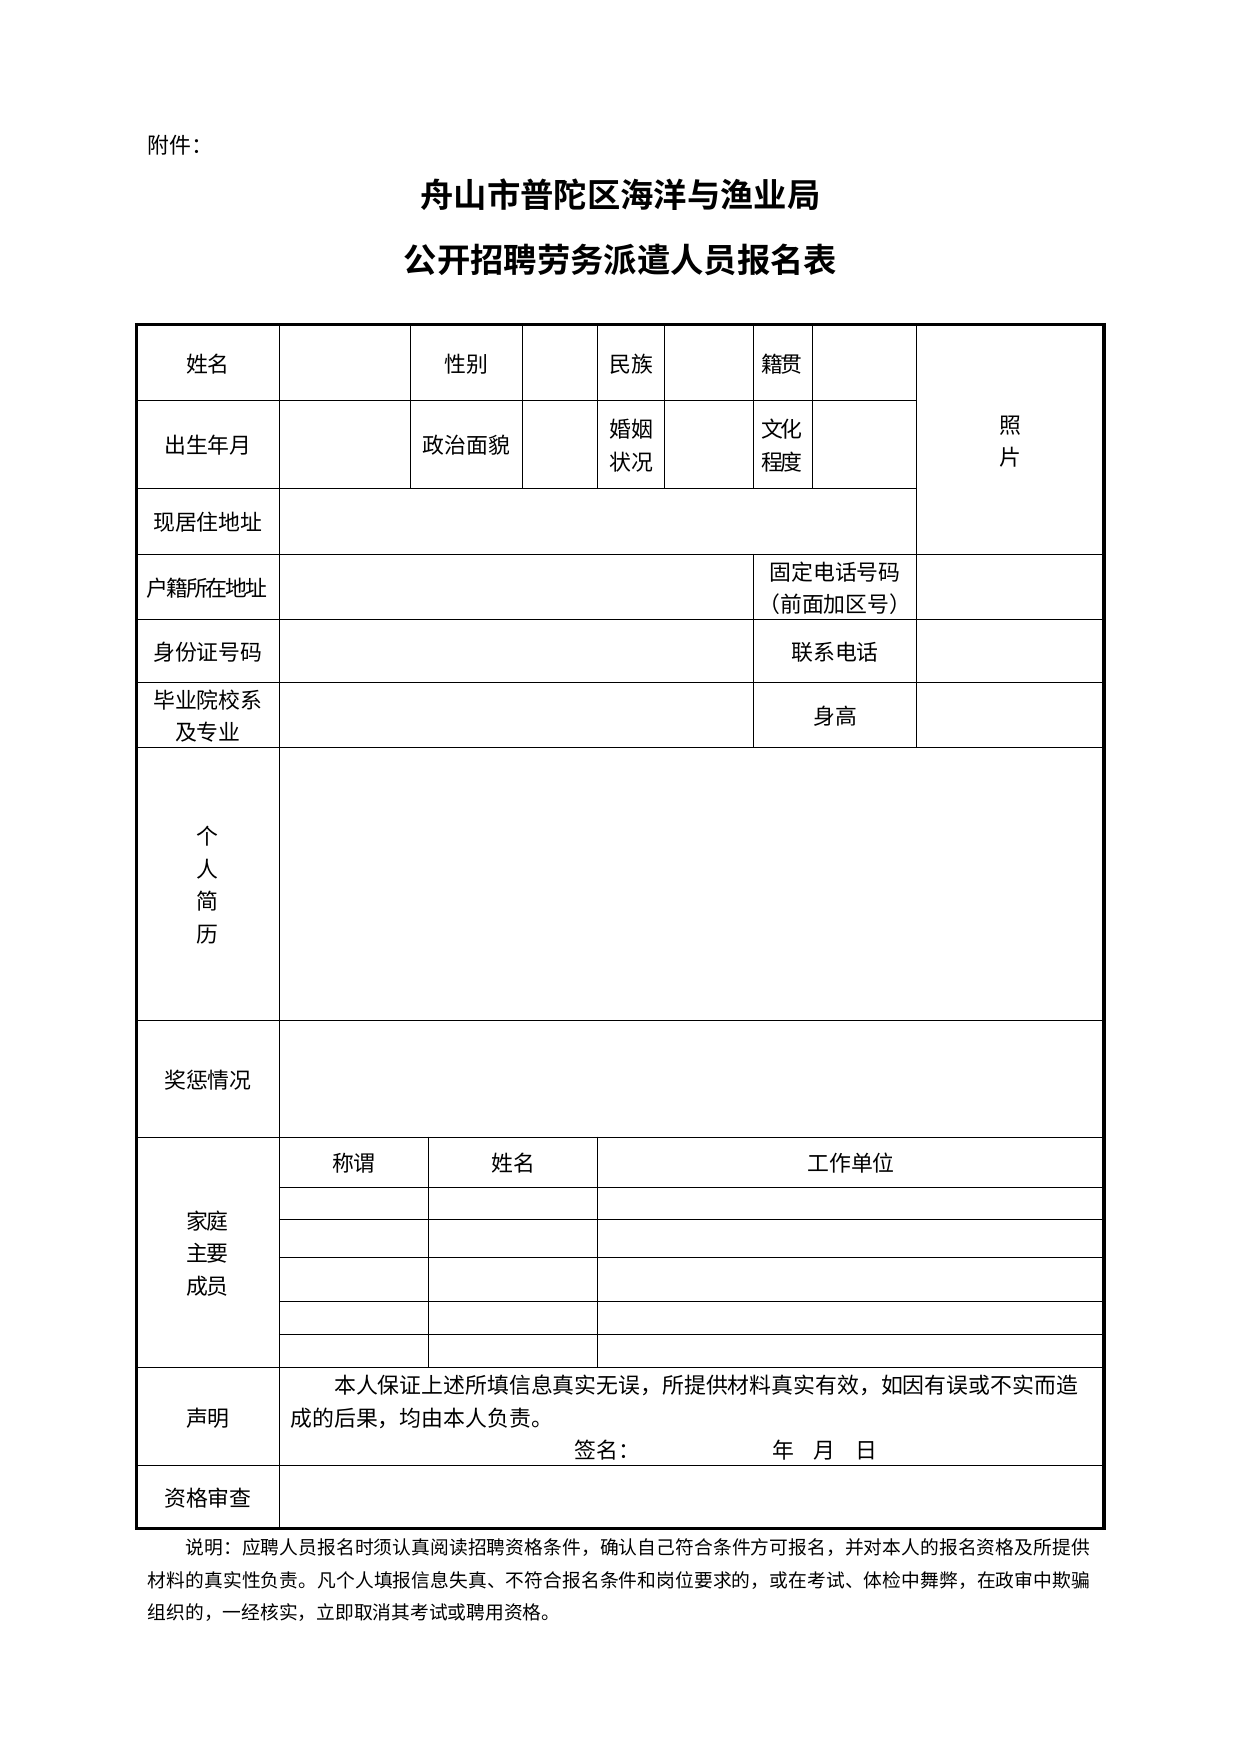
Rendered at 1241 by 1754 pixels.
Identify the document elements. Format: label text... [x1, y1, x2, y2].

table_cell 家庭 主要 成员 [138, 1138, 279, 1367]
table_cell [280, 620, 753, 682]
text 公开招聘劳务派遣人员报名表 [148, 225, 1092, 290]
table_cell 个 人 简 历 [138, 748, 279, 1020]
table_cell [280, 489, 916, 554]
table_cell 本人保证上述所填信息真实无误，所提供材料真实有效，如因有误或不实而造成的后果，均由本人负责。 签名： 年 月 日 [280, 1368, 1102, 1465]
table_cell [280, 1335, 428, 1367]
table_header [813, 326, 916, 400]
table_cell 联系电话 [754, 620, 916, 682]
table_cell [280, 1188, 428, 1219]
table_cell [598, 1335, 1102, 1367]
table_cell 现居住地址 [138, 489, 279, 554]
table_cell [813, 401, 916, 488]
table_cell 奖惩情况 [138, 1021, 279, 1137]
table_cell [917, 555, 1102, 619]
table_header 性别 [411, 326, 522, 400]
table_cell [280, 1220, 428, 1257]
table_header [665, 326, 753, 400]
table_cell [280, 1466, 1102, 1527]
table_cell [280, 1302, 428, 1334]
table_cell 身高 [754, 683, 916, 747]
table_cell 声明 [138, 1368, 279, 1465]
table_cell 政治面貌 [411, 401, 522, 488]
table_cell [598, 1188, 1102, 1219]
table_cell [280, 555, 753, 619]
table_cell 毕业院校系及专业 [138, 683, 279, 747]
table_cell [429, 1335, 597, 1367]
text 说明：应聘人员报名时须认真阅读招聘资格条件，确认自己符合条件方可报名，并对本人的报名资格及所提供材料的真实性负责。凡个人填报信息失真、不符合报名条件和岗位要求的，或在考试、体检中舞弊，在政审中欺骗组织的，一经核实，立即取消其考试或聘用资格。 [148, 1530, 1092, 1628]
table_cell 称谓 [280, 1138, 428, 1186]
table_cell [280, 1021, 1102, 1137]
table_cell [598, 1220, 1102, 1257]
table_cell [429, 1258, 597, 1301]
text 舟山市普陀区海洋与渔业局 [148, 160, 1092, 225]
table_cell [280, 748, 1102, 1020]
table_cell [429, 1302, 597, 1334]
table_cell 文化 程度 [754, 401, 812, 488]
table_header 照 片 [917, 326, 1102, 554]
table_cell [280, 1258, 428, 1301]
table_cell [598, 1302, 1102, 1334]
table_cell [280, 401, 410, 488]
table_header 姓名 [138, 326, 279, 400]
table_cell 身份证号码 [138, 620, 279, 682]
table_cell 出生年月 [138, 401, 279, 488]
table_header 籍贯 [754, 326, 812, 400]
table_cell [429, 1220, 597, 1257]
table_cell [280, 683, 753, 747]
table_header [280, 326, 410, 400]
table_cell 婚姻 状况 [598, 401, 664, 488]
table_header [523, 326, 597, 400]
table_cell 工作单位 [598, 1138, 1102, 1186]
table_cell [429, 1188, 597, 1219]
table_cell 户籍所在地址 [138, 555, 279, 619]
table_cell [598, 1258, 1102, 1301]
table_cell [665, 401, 753, 488]
table_cell 姓名 [429, 1138, 597, 1186]
table_cell [917, 620, 1102, 682]
table_cell [917, 683, 1102, 747]
table_header 民族 [598, 326, 664, 400]
table_cell [523, 401, 597, 488]
text 附件： [148, 128, 1092, 160]
table_cell 固定电话号码（前面加区号） [754, 555, 916, 619]
table_cell 资格审查 [138, 1466, 279, 1527]
